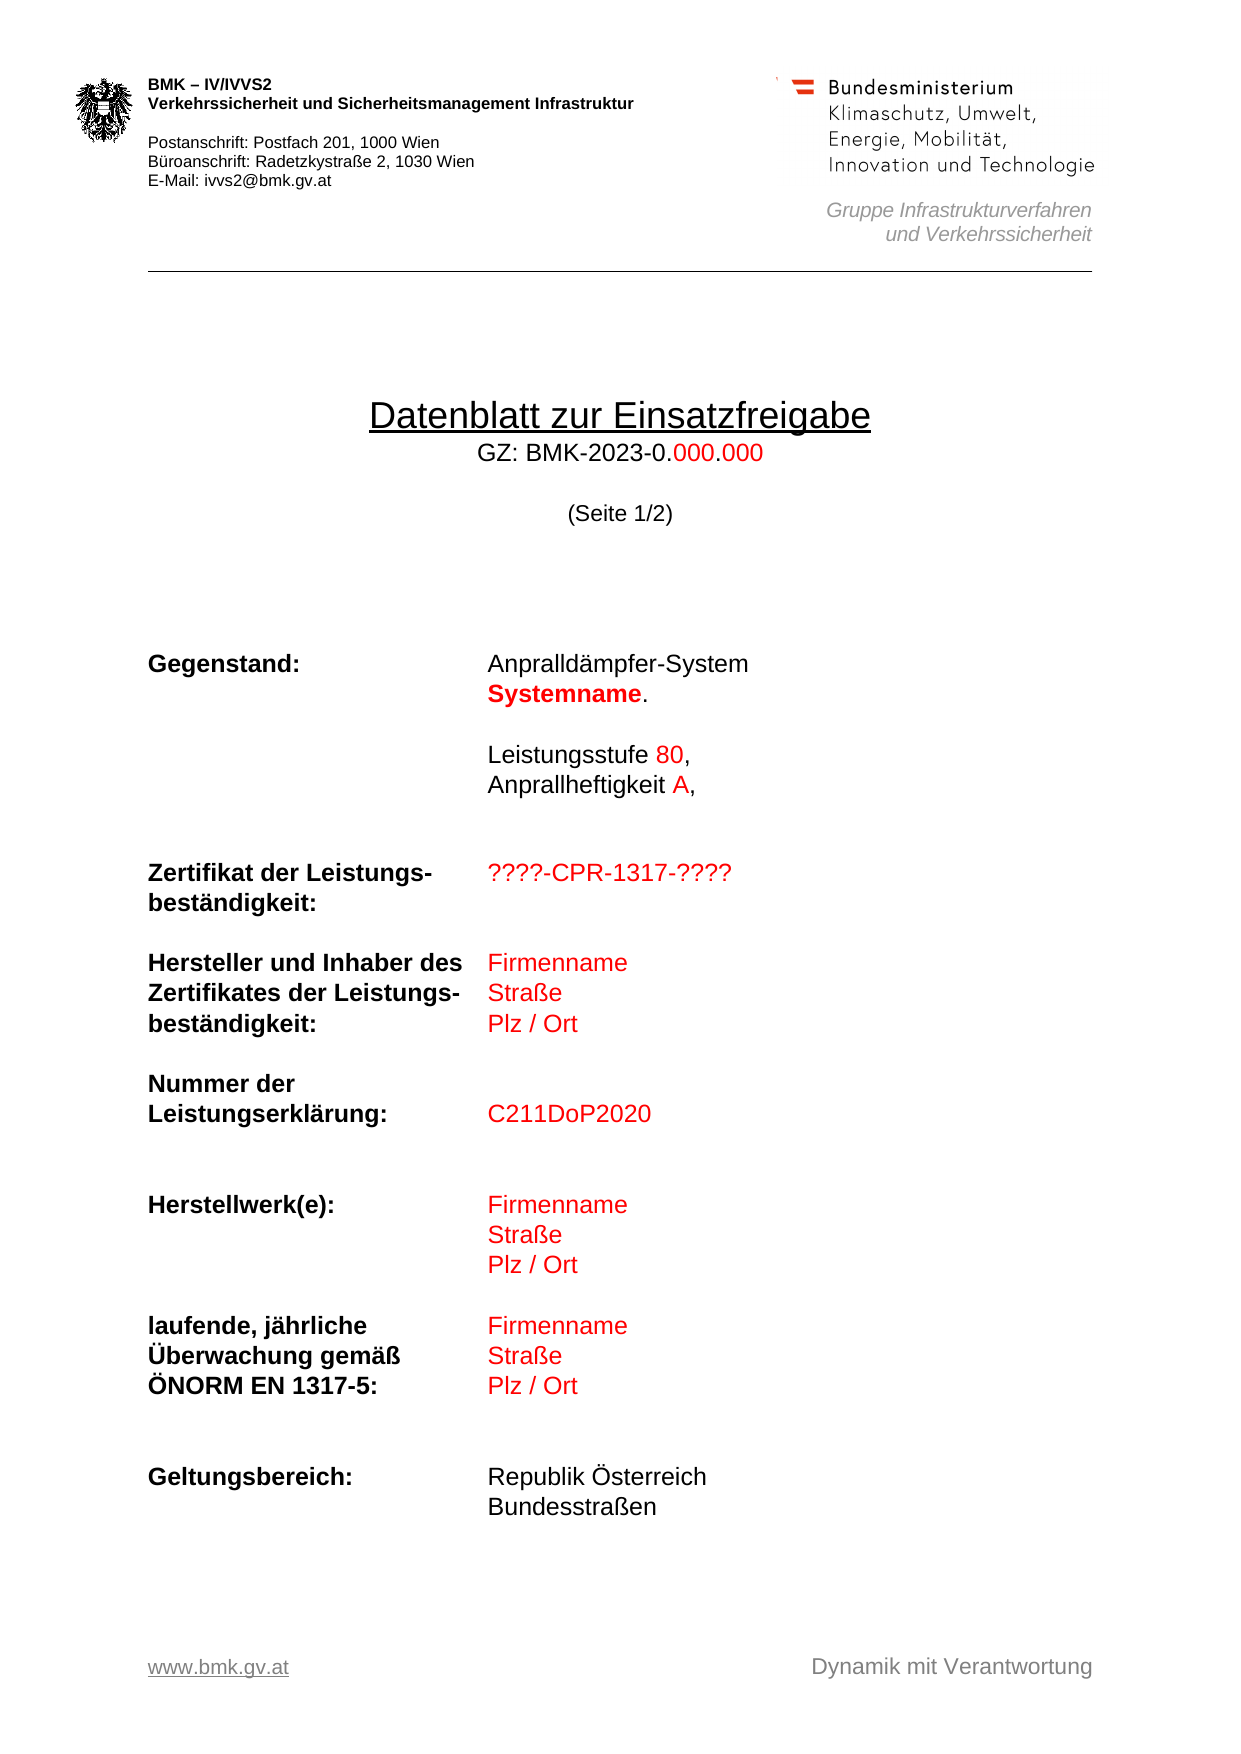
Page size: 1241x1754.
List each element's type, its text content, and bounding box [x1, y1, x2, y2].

text Systemname. [148, 678, 1092, 708]
text beständigkeit: [148, 886, 1092, 917]
text Geltungsbereich: Republik Österreich [148, 1460, 1092, 1491]
text Überwachung gemäß Straße [148, 1339, 1092, 1370]
text beständigkeit: Plz / Ort [148, 1007, 1092, 1037]
text Straße [148, 1219, 1092, 1249]
text Bundesstraßen [148, 1491, 1092, 1521]
text Hersteller und Inhaber des Firmenname [148, 947, 1092, 977]
text Datenblatt zur Einsatzfreigabe [148, 393, 1092, 436]
text GZ: BMK-2023-0.000.000 [148, 436, 1092, 466]
text laufende, jährliche Firmenname [148, 1309, 1092, 1339]
text Leistungserklärung: C211DoP2020 [148, 1098, 1092, 1128]
picture [755, 56, 1116, 192]
text Herstellwerk(e): Firmenname [148, 1188, 1092, 1219]
text Nummer der [148, 1068, 1092, 1098]
text Gegenstand: Anpralldämpfer-System [148, 648, 1092, 678]
text ÖNORM EN 1317-5: Plz / Ort [148, 1370, 1092, 1400]
text Zertifikat der Leistungs- ????-CPR-1317-???? [148, 858, 1092, 886]
text Zertifikates der Leistungs- Straße [148, 977, 1092, 1007]
text (Seite 1/2) [148, 497, 1092, 527]
text Plz / Ort [148, 1249, 1092, 1279]
text Leistungsstufe 80, [148, 738, 1092, 768]
picture [64, 72, 140, 148]
text Anprallheftigkeit A, [148, 768, 1092, 799]
